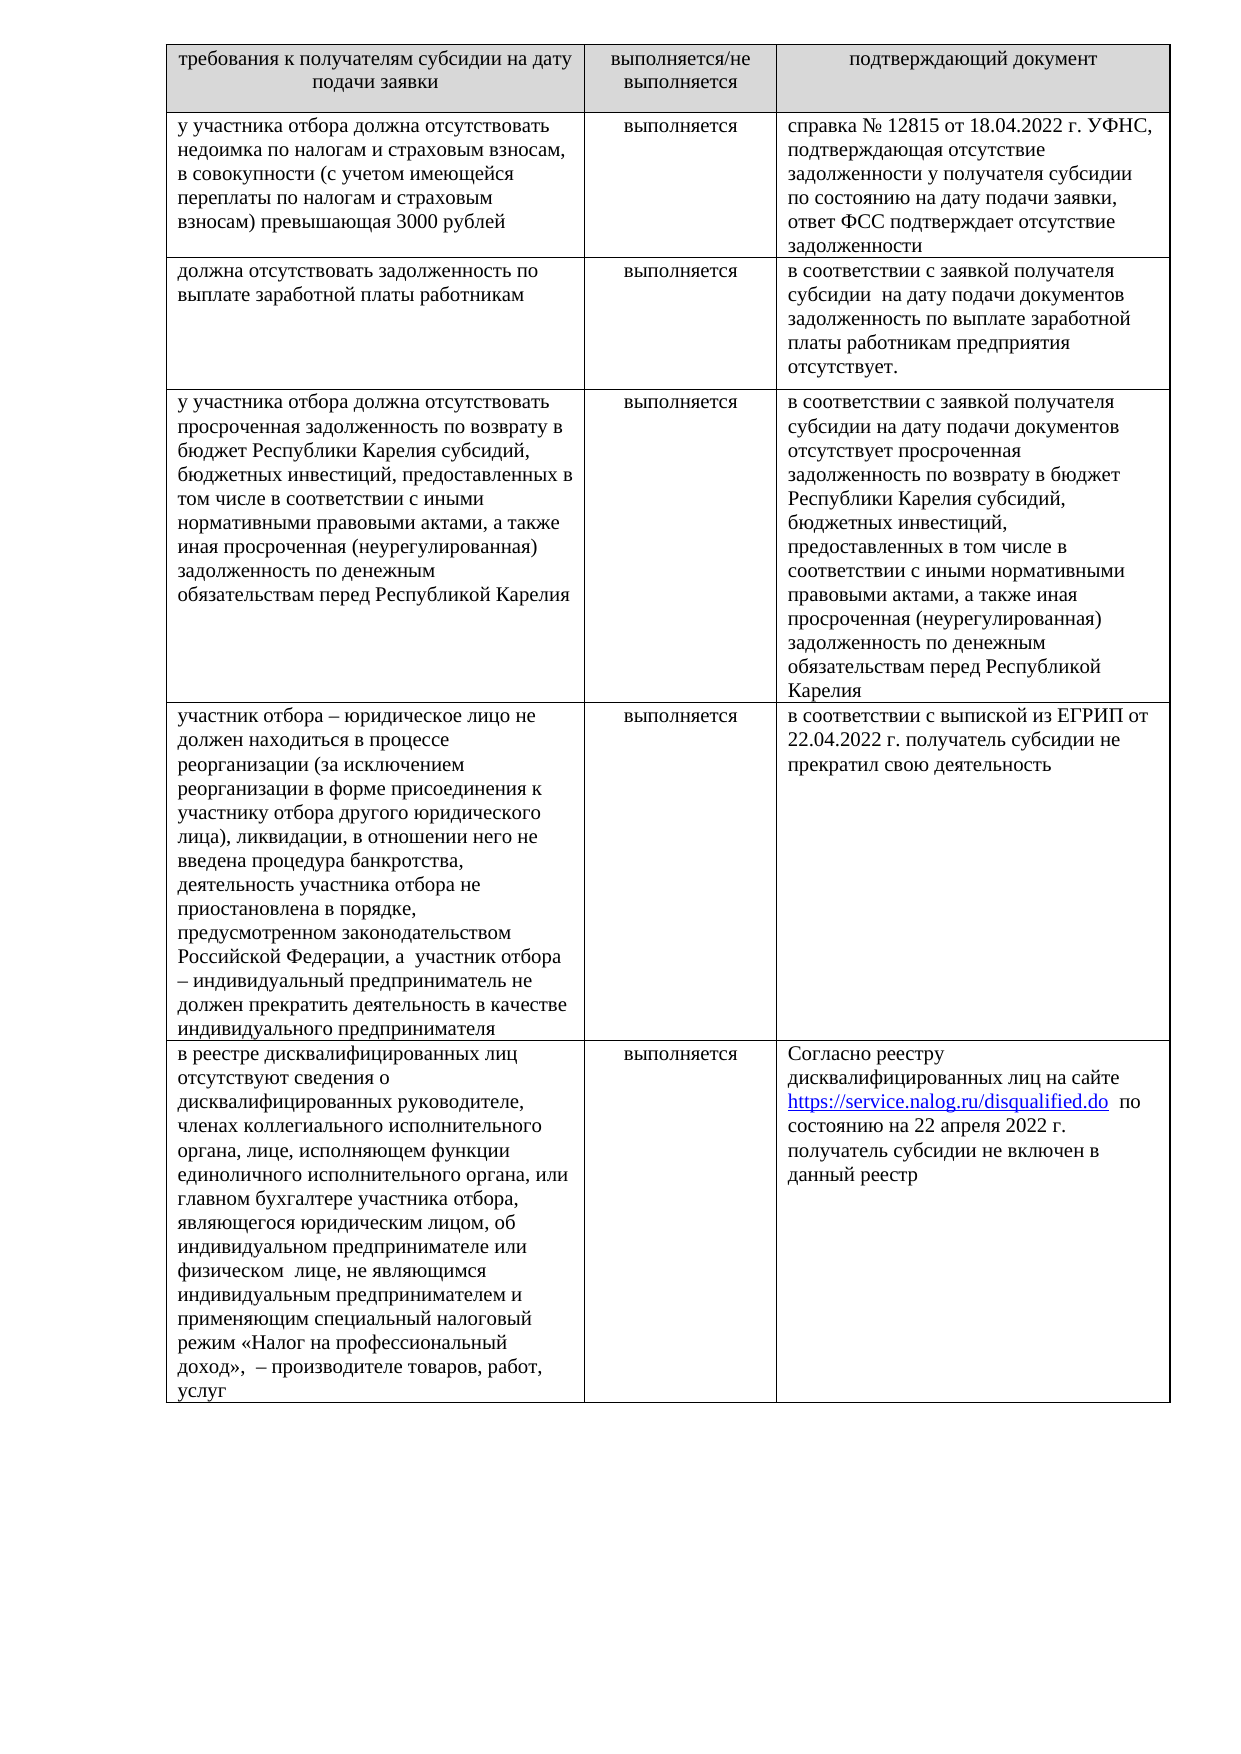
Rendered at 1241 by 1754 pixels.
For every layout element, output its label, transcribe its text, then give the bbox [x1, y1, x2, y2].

table_cell Согласно реестру дисквалифицированных лиц на сайте https://service.nalog.ru/disqualified.do по состоянию на 22 апреля 2022 г. получатель субсидии не включен в данный реестр [777, 1041, 1169, 1402]
table_header требования к получателям субсидии на дату подачи заявки [167, 45, 584, 112]
table_cell выполняется [585, 258, 776, 388]
table_cell должна отсутствовать задолженность по выплате заработной платы работникам [167, 258, 584, 388]
table_cell выполняется [585, 703, 776, 1040]
table_cell выполняется [585, 113, 776, 257]
table_header выполняется/не выполняется [585, 45, 776, 112]
table_cell справка № 12815 от 18.04.2022 г. УФНС, подтверждающая отсутствие задолженности у получателя субсидии по состоянию на дату подачи заявки, ответ ФСС подтверждает отсутствие задолженности [777, 113, 1169, 257]
table_cell выполняется [585, 390, 776, 702]
table_cell у участника отбора должна отсутствовать недоимка по налогам и страховым взносам, в совокупности (с учетом имеющейся переплаты по налогам и страховым взносам) превышающая 3000 рублей [167, 113, 584, 257]
table_header подтверждающий документ [777, 45, 1169, 112]
table_cell у участника отбора должна отсутствовать просроченная задолженность по возврату в бюджет Республики Карелия субсидий, бюджетных инвестиций, предоставленных в том числе в соответствии с иными нормативными правовыми актами, а также иная просроченная (неурегулированная) задолженность по денежным обязательствам перед Республикой Карелия [167, 390, 584, 702]
table_cell в соответствии с заявкой получателя субсидии на дату подачи документов отсутствует просроченная задолженность по возврату в бюджет Республики Карелия субсидий, бюджетных инвестиций, предоставленных в том числе в соответствии с иными нормативными правовыми актами, а также иная просроченная (неурегулированная) задолженность по денежным обязательствам перед Республикой Карелия [777, 390, 1169, 702]
table_cell в соответствии с заявкой получателя субсидии на дату подачи документов задолженность по выплате заработной платы работникам предприятия отсутствует. [777, 258, 1169, 388]
table_cell в соответствии с выпиской из ЕГРИП от 22.04.2022 г. получатель субсидии не прекратил свою деятельность [777, 703, 1169, 1040]
table_cell участник отбора – юридическое лицо не должен находиться в процессе реорганизации (за исключением реорганизации в форме присоединения к участнику отбора другого юридического лица), ликвидации, в отношении него не введена процедура банкротства, деятельность участника отбора не приостановлена в порядке, предусмотренном законодательством Российской Федерации, а участник отбора – индивидуальный предприниматель не должен прекратить деятельность в качестве индивидуального предпринимателя [167, 703, 584, 1040]
table_cell в реестре дисквалифицированных лиц отсутствуют сведения о дисквалифицированных руководителе, членах коллегиального исполнительного органа, лице, исполняющем функции единоличного исполнительного органа, или главном бухгалтере участника отбора, являющегося юридическим лицом, об индивидуальном предпринимателе или физическом лице, не являющимся индивидуальным предпринимателем и применяющим специальный налоговый режим «Налог на профессиональный доход», – производителе товаров, работ, услуг [167, 1041, 584, 1402]
table_cell выполняется [585, 1041, 776, 1402]
